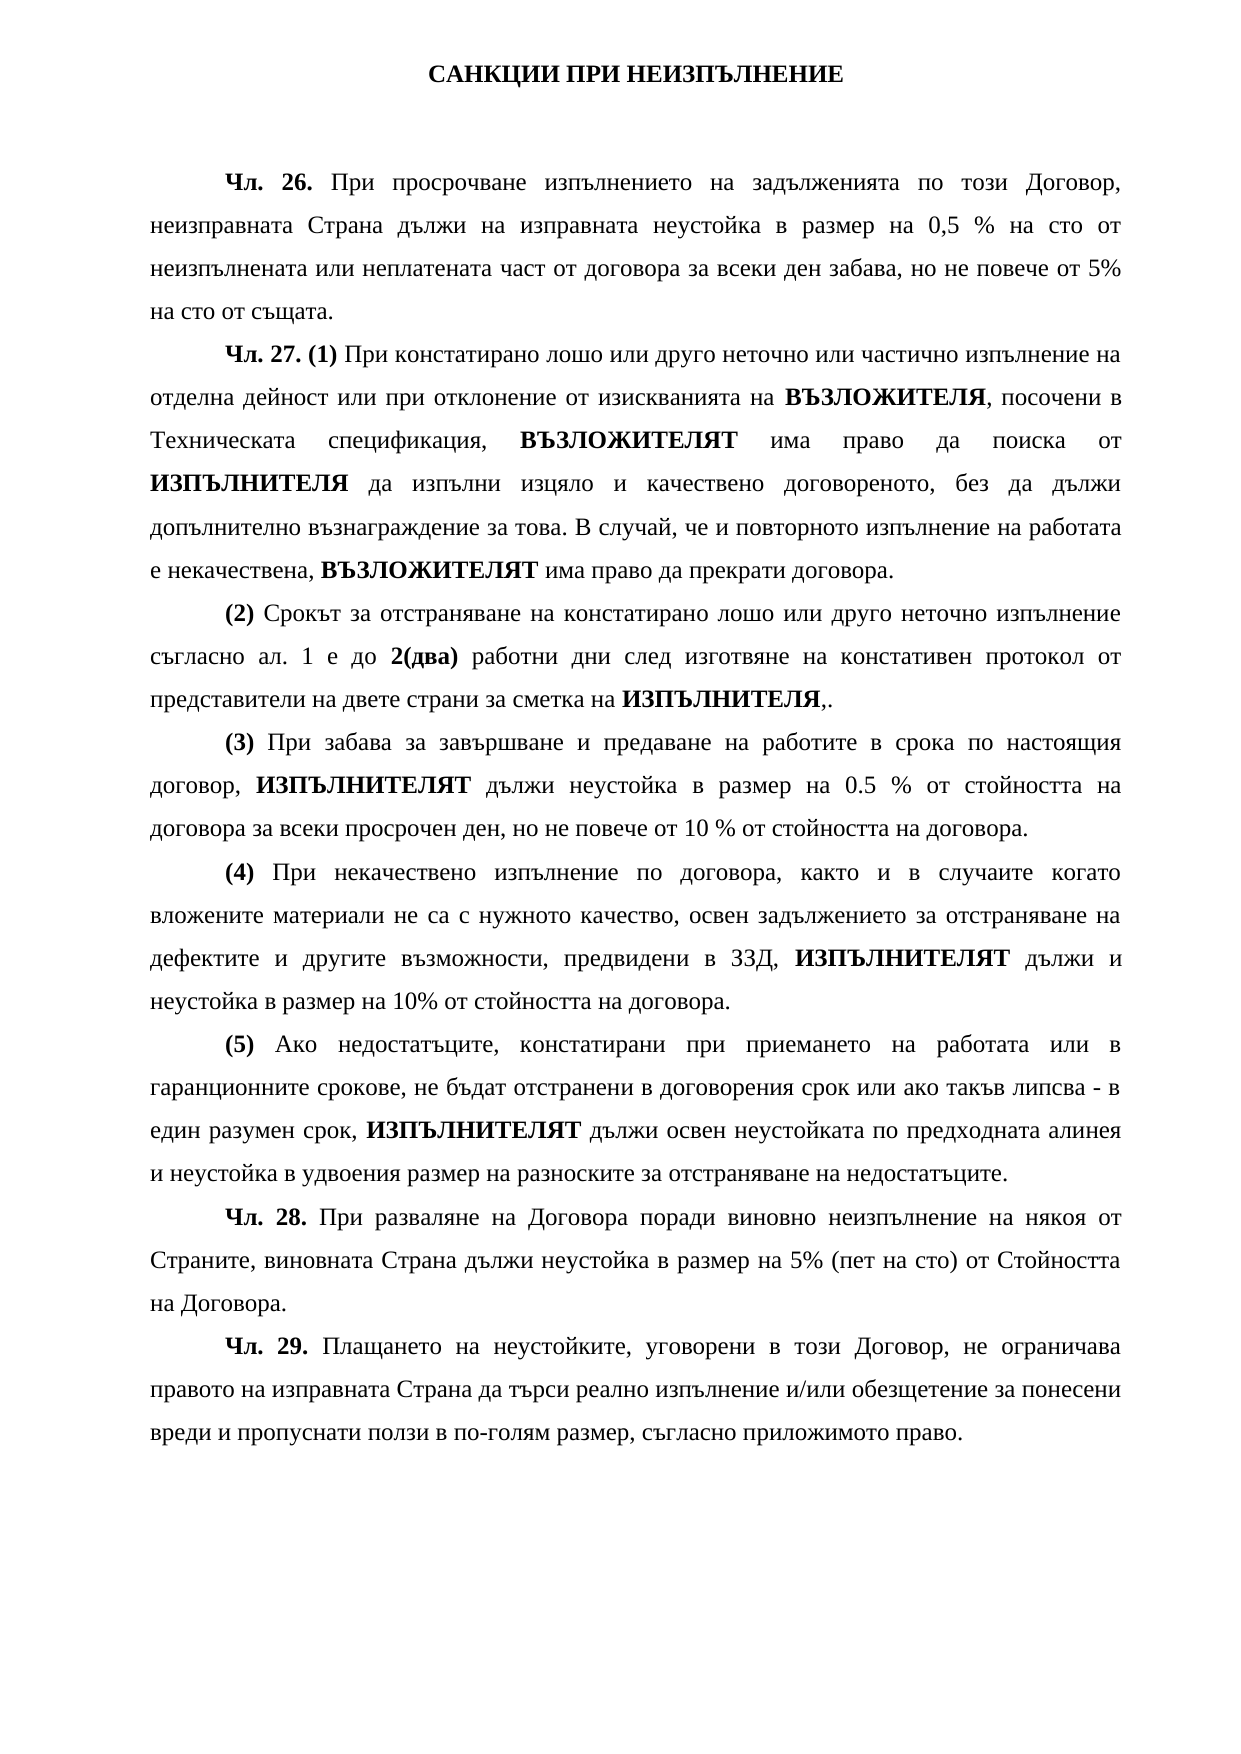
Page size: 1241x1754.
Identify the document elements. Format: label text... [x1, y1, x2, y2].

text (5) Ако недостатъците, констатирани при приемането на работата или в гаранционните срокове, не бъдат отстранени в договорения срок или ако такъв липсва - в един разумен срок, ИЗПЪЛНИТЕЛЯТ дължи освен неустойката по предходната алинея и неустойка в удвоения размер на разноските за отстраняване на недостатъците. [150, 1029, 1122, 1187]
text Чл. 28. При разваляне на Договора поради виновно неизпълнение на някоя от Страните, виновната Страна дължи неустойка в размер на 5% (пет на сто) от Стойността на Договора. [150, 1202, 1122, 1317]
text (2) Срокът за отстраняване на констатирано лошо или друго неточно изпълнение съгласно ал. 1 е до 2(два) работни дни след изготвяне на констативен протокол от представители на двете страни за сметка на ИЗПЪЛНИТЕЛЯ,. [150, 598, 1122, 713]
text (4) При некачествено изпълнение по договора, както и в случаите когато вложените материали не са с нужното качество, освен задължението за отстраняване на дефектите и другите възможности, предвидени в ЗЗД, ИЗПЪЛНИТЕЛЯТ дължи и неустойка в размер на 10% от стойността на договора. [150, 857, 1122, 1015]
text САНКЦИИ ПРИ НЕИЗПЪЛНЕНИЕ [150, 59, 1122, 88]
text Чл. 27. (1) При констатирано лошо или друго неточно или частично изпълнение на отделна дейност или при отклонение от изискванията на ВЪЗЛОЖИТЕЛЯ, посочени в Техническата спецификация, ВЪЗЛОЖИТЕЛЯТ има право да поиска от ИЗПЪЛНИТЕЛЯ да изпълни изцяло и качествено договореното, без да дължи допълнително възнаграждение за това. В случай, че и повторното изпълнение на работата е некачествена, ВЪЗЛОЖИТЕЛЯТ има право да прекрати договора. [150, 339, 1122, 583]
text (3) При забава за завършване и предаване на работите в срока по настоящия договор, ИЗПЪЛНИТЕЛЯТ дължи неустойка в размер на 0.5 % от стойността на договора за всеки просрочен ден, но не повече от 10 % от стойността на договора. [150, 727, 1122, 842]
text Чл. 29. Плащането на неустойките, уговорени в този Договор, не ограничава правото на изправната Страна да търси реално изпълнение и/или обезщетение за понесени вреди и пропуснати ползи в по-голям размер, съгласно приложимото право. [150, 1331, 1122, 1446]
text Чл. 26. При просрочване изпълнението на задълженията по този Договор, неизправната Страна дължи на изправната неустойка в размер на 0,5 % на сто от неизпълнената или неплатената част от договора за всеки ден забава, но не повече от 5% на сто от същата. [150, 167, 1122, 325]
